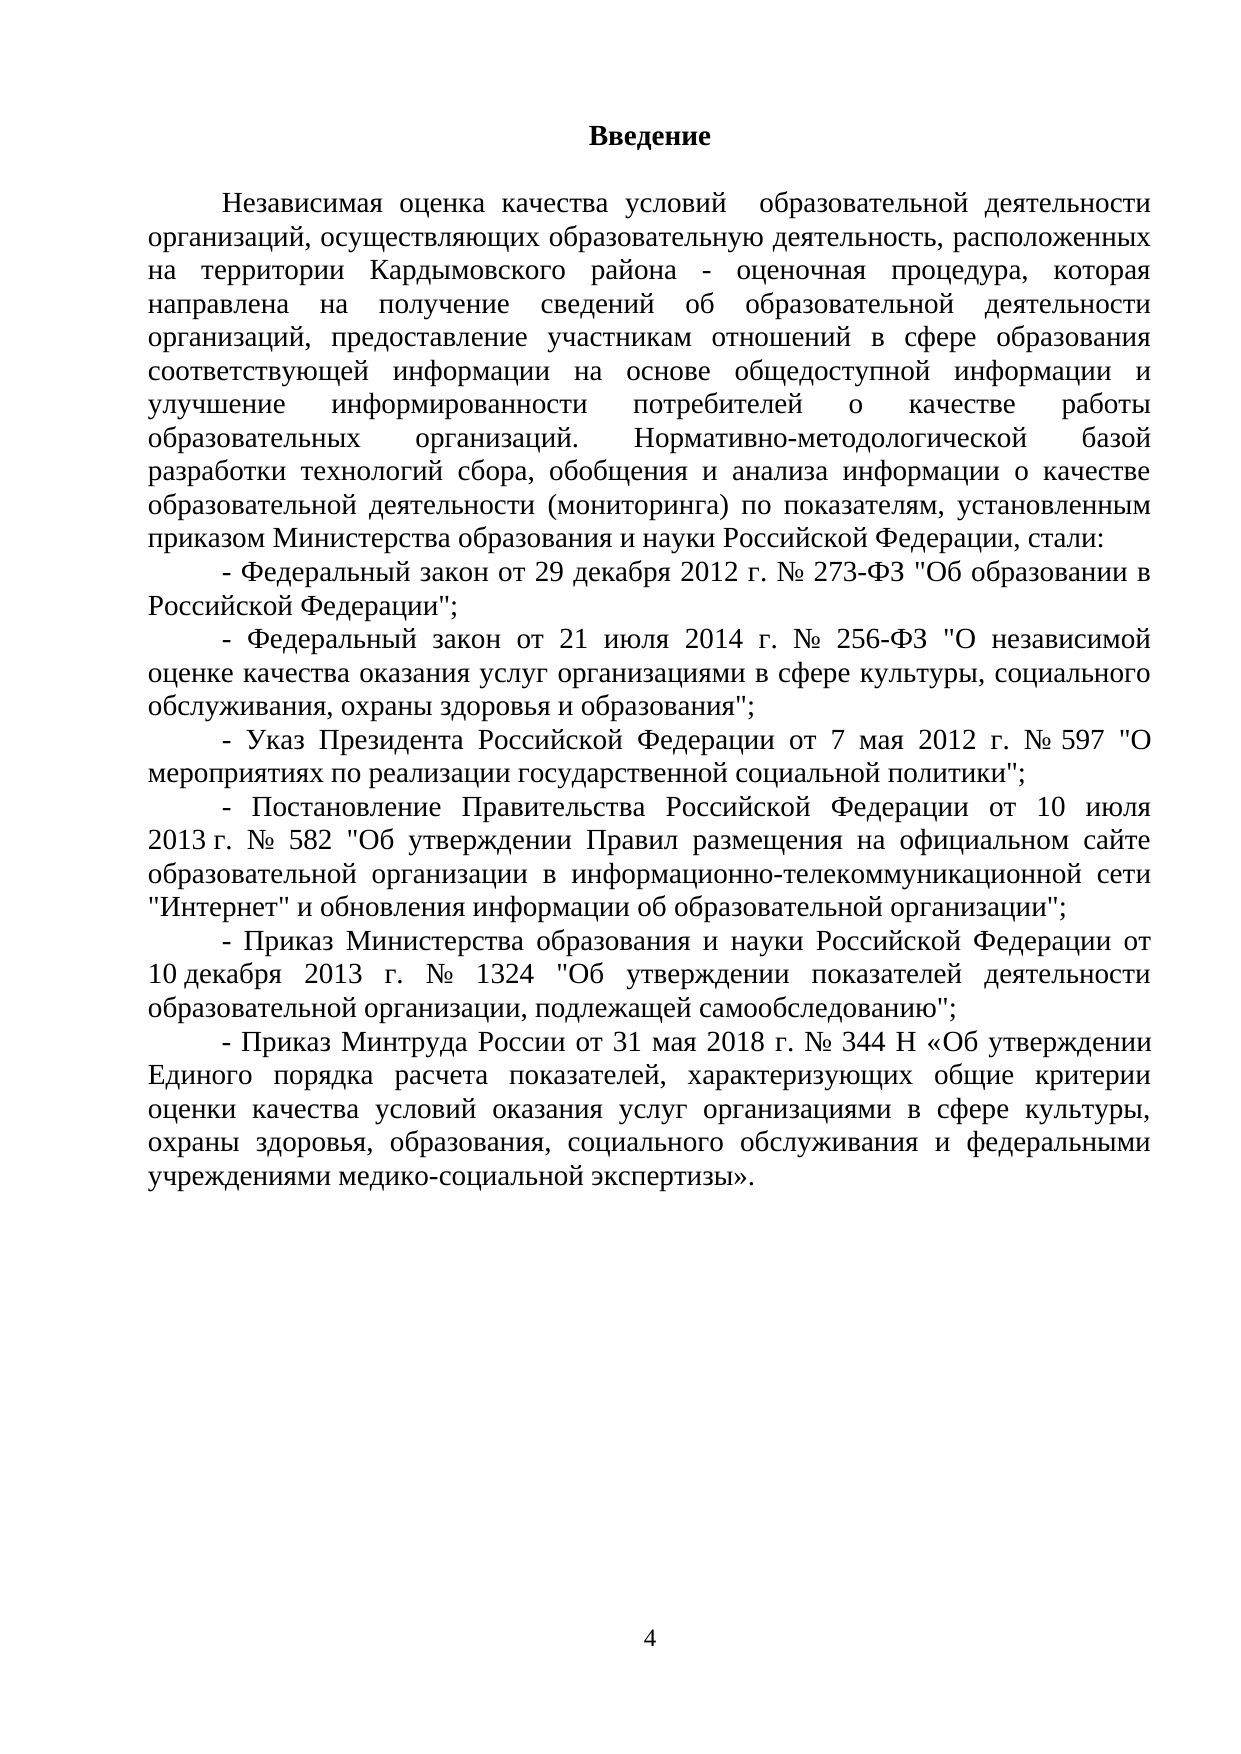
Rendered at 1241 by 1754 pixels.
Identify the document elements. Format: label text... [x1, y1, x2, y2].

text Введение [148, 118, 1152, 152]
text - Федеральный закон от 29 декабря 2012 г. № 273-ФЗ "Об образовании в Российской Федерации"; [148, 554, 1152, 621]
text Независимая оценка качества условий образовательной деятельности организаций, осуществляющих образовательную деятельность, расположенных на территории Кардымовского района - оценочная процедура, которая направлена на получение сведений об образовательной деятельности организаций, предоставление участникам отношений в сфере образования соответствующей информации на основе общедоступной информации и улучшение информированности потребителей о качестве работы образовательных организаций. Нормативно-методологической базой разработки технологий сбора, обобщения и анализа информации о качестве образовательной деятельности (мониторинга) по показателям, установленным приказом Министерства образования и науки Российской Федерации, стали: [148, 185, 1152, 554]
text - Приказ Министерства образования и науки Российской Федерации от 10 декабря 2013 г. № 1324 "Об утверждении показателей деятельности образовательной организации, подлежащей самообследованию"; [148, 923, 1152, 1024]
text - Постановление Правительства Российской Федерации от 10 июля 2013 г. № 582 "Об утверждении Правил размещения на официальном сайте образовательной организации в информационно-телекоммуникационной сети "Интернет" и обновления информации об образовательной организации"; [148, 789, 1152, 923]
text - Федеральный закон от 21 июля 2014 г. № 256-ФЗ "О независимой оценке качества оказания услуг организациями в сфере культуры, социального обслуживания, охраны здоровья и образования"; [148, 621, 1152, 722]
text - Приказ Минтруда России от 31 мая 2018 г. № 344 Н «Об утверждении Единого порядка расчета показателей, характеризующих общие критерии оценки качества условий оказания услуг организациями в сфере культуры, охраны здоровья, образования, социального обслуживания и федеральными учреждениями медико-социальной экспертизы». [148, 1024, 1152, 1191]
text - Указ Президента Российской Федерации от 7 мая 2012 г. № 597 "О мероприятиях по реализации государственной социальной политики"; [148, 722, 1152, 789]
